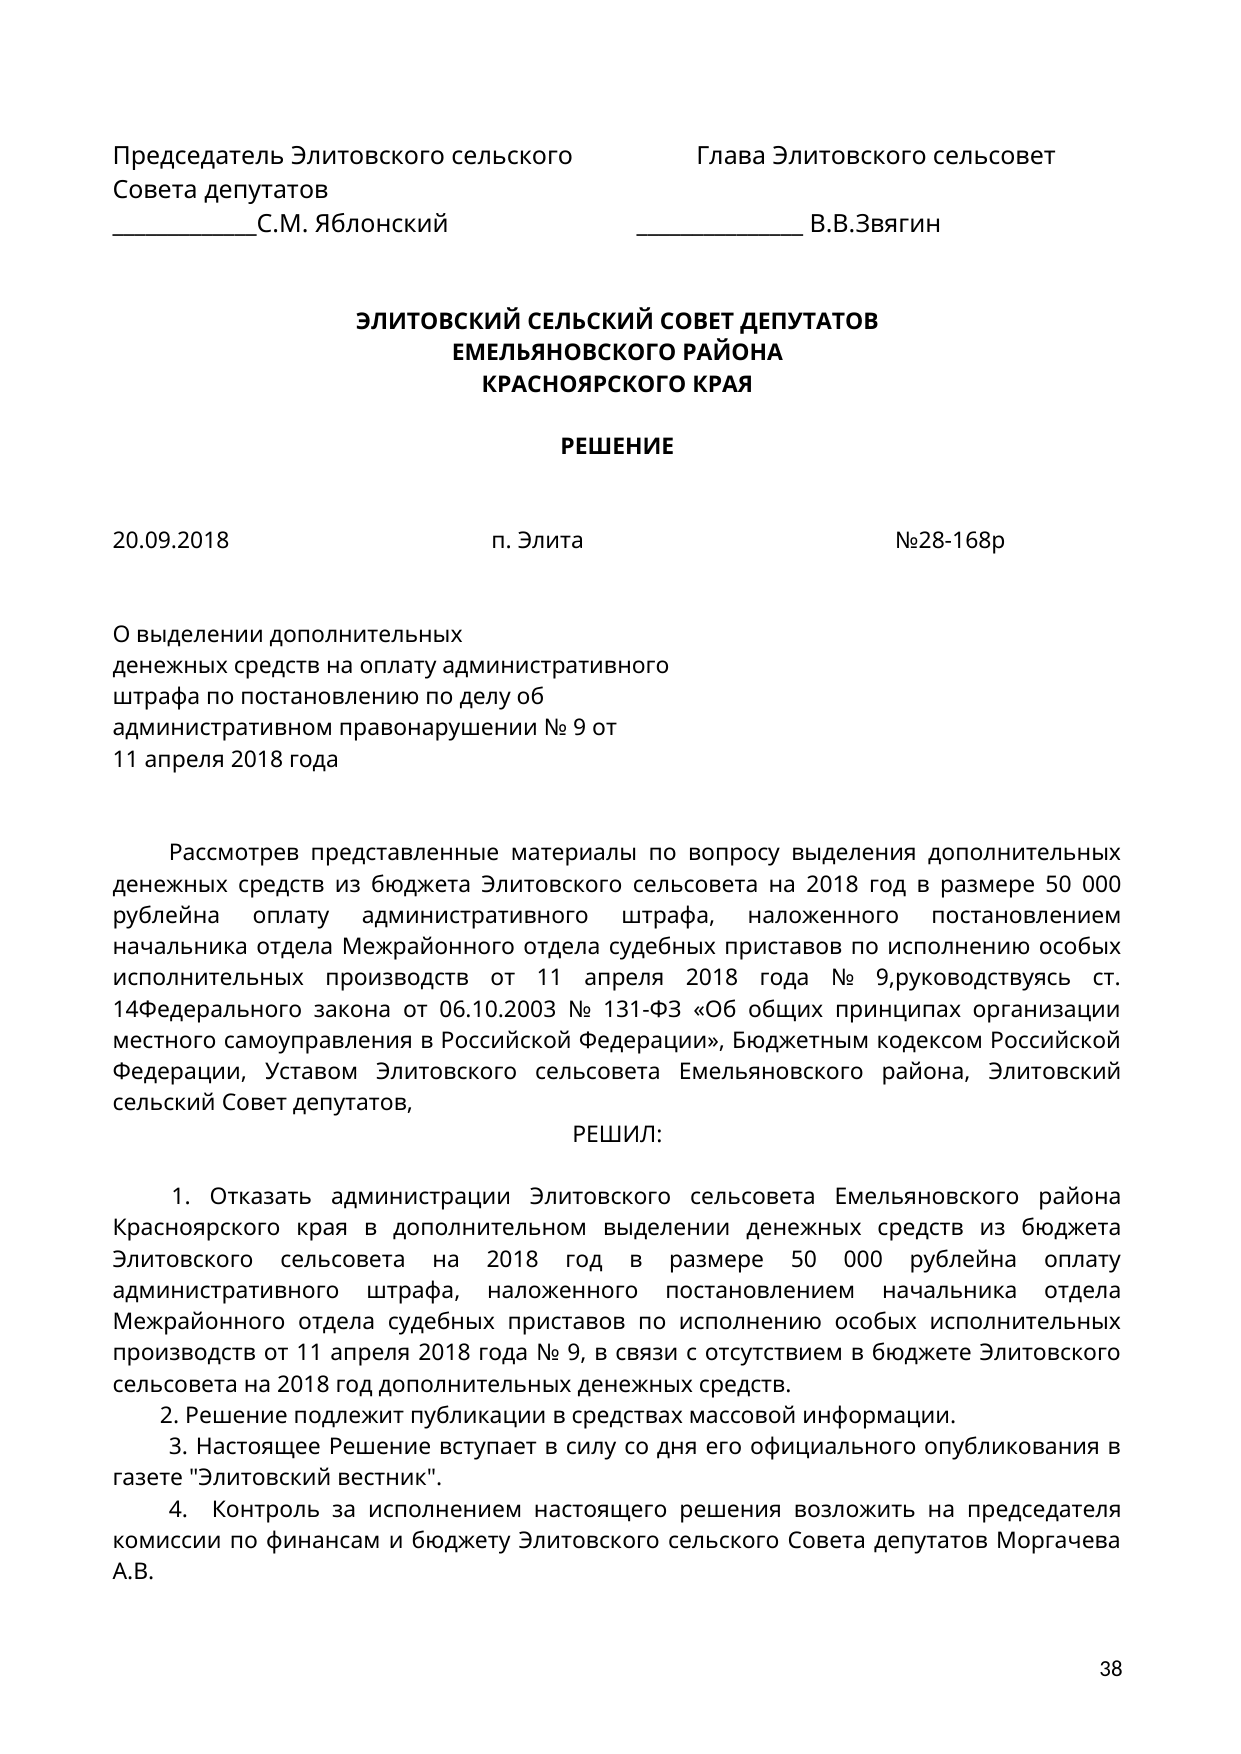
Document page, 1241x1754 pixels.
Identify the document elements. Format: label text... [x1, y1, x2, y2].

text штрафа по постановлению по делу об [112, 680, 1122, 711]
text Председатель Элитовского сельского Глава Элитовского сельсовет [112, 138, 1122, 172]
text О выделении дополнительных [112, 618, 1122, 649]
text КРАСНОЯРСКОГО КРАЯ [112, 368, 1122, 399]
text 2. Решение подлежит публикации в средствах массовой информации. [112, 1399, 1122, 1430]
text ЕМЕЛЬЯНОВСКОГО РАЙОНА [112, 336, 1122, 368]
text 20.09.2018 п. Элита №28-168р [112, 524, 1122, 555]
text РЕШЕНИЕ [112, 430, 1122, 461]
text ЭЛИТОВСКИЙ СЕЛЬСКИЙ СОВЕТ ДЕПУТАТОВ [112, 305, 1122, 336]
text Совета депутатов [112, 172, 1122, 206]
text 3. Настоящее Решение вступает в силу со дня его официального опубликования в газете "Элитовский вестник". [112, 1430, 1122, 1493]
text 1. Отказать администрации Элитовского сельсовета Емельяновского района Красноярского края в дополнительном выделении денежных средств из бюджета Элитовского сельсовета на 2018 год в размере 50 000 рублейна оплату административного штрафа, наложенного постановлением начальника отдела Межрайонного отдела судебных приставов по исполнению особых исполнительных производств от 11 апреля 2018 года № 9, в связи с отсутствием в бюджете Элитовского сельсовета на 2018 год дополнительных денежных средств. [112, 1180, 1122, 1399]
text 11 апреля 2018 года [112, 743, 1122, 774]
text Рассмотрев представленные материалы по вопросу выделения дополнительных денежных средств из бюджета Элитовского сельсовета на 2018 год в размере 50 000 рублейна оплату административного штрафа, наложенного постановлением начальника отдела Межрайонного отдела судебных приставов по исполнению особых исполнительных производств от 11 апреля 2018 года № 9,руководствуясь ст. 14Федерального закона от 06.10.2003 № 131-ФЗ «Об общих принципах организации местного самоуправления в Российской Федерации», Бюджетным кодексом Российской Федерации, Уставом Элитовского сельсовета Емельяновского района, Элитовский сельский Совет депутатов, [112, 836, 1122, 1118]
text _____________С.М. Яблонский _______________ В.В.Звягин [112, 206, 1122, 240]
text РЕШИЛ: [112, 1118, 1122, 1149]
text 4. Контроль за исполнением настоящего решения возложить на председателя комиссии по финансам и бюджету Элитовского сельского Совета депутатов Моргачева А.В. [112, 1493, 1122, 1586]
text денежных средств на оплату административного [112, 649, 1122, 680]
text административном правонарушении № 9 от [112, 711, 1122, 743]
